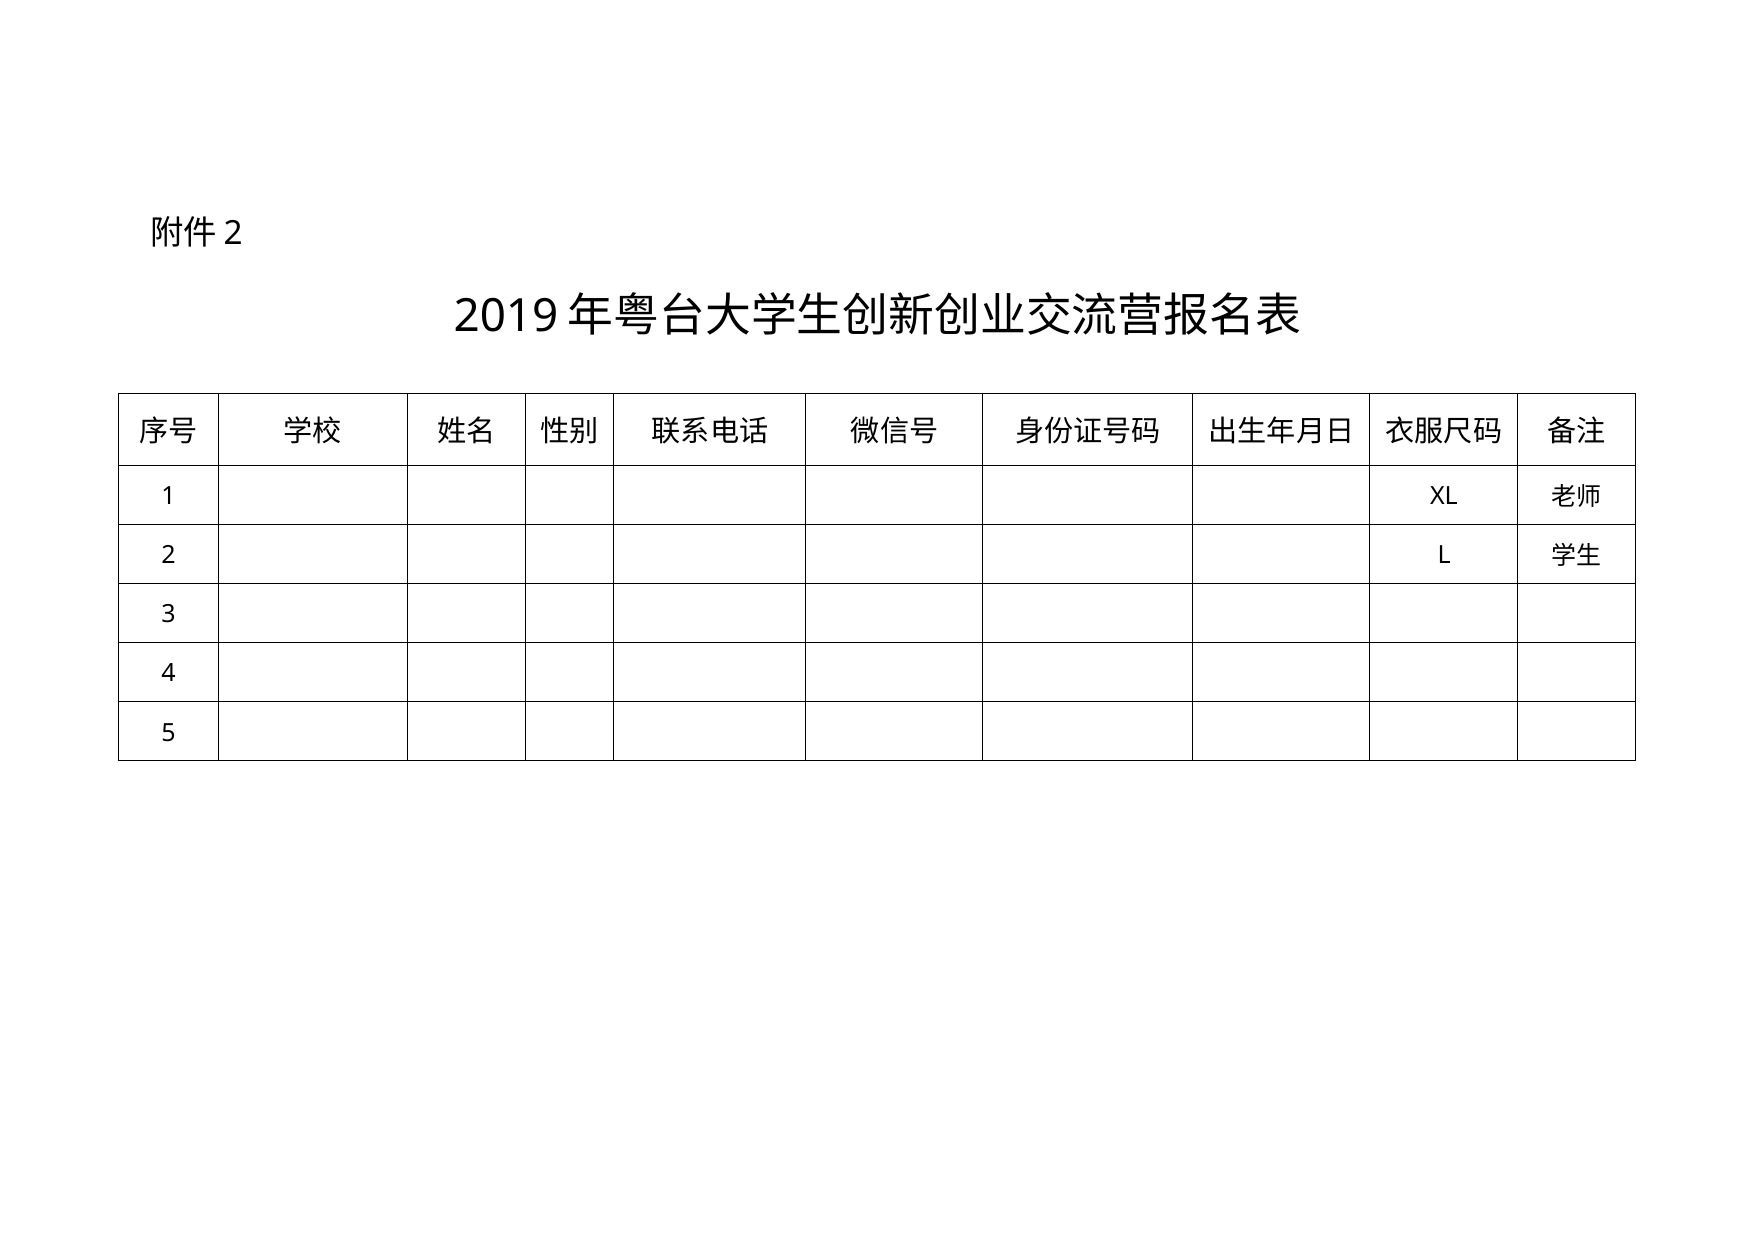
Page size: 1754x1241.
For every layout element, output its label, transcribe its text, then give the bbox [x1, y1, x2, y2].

table_header 身份证号码 [983, 394, 1192, 465]
table_header 学校 [219, 394, 407, 465]
table_header 姓名 [408, 394, 525, 465]
table_cell [408, 525, 525, 583]
table_cell [983, 584, 1192, 642]
table_cell [526, 525, 613, 583]
table_header 序号 [119, 394, 218, 465]
table_cell [806, 702, 982, 760]
table_header 衣服尺码 [1370, 394, 1517, 465]
table_cell 3 [119, 584, 218, 642]
table_cell [408, 702, 525, 760]
table_cell [806, 643, 982, 701]
text 2019年粤台大学生创新创业交流营报名表 [150, 263, 1604, 360]
table_cell 1 [119, 466, 218, 524]
table_cell [526, 702, 613, 760]
table_cell [526, 643, 613, 701]
table_cell [614, 466, 805, 524]
table_cell 5 [119, 702, 218, 760]
table_cell [1193, 584, 1369, 642]
table_cell [1518, 643, 1635, 701]
table_cell [219, 643, 407, 701]
table_cell [806, 525, 982, 583]
table_cell [408, 584, 525, 642]
table_header 微信号 [806, 394, 982, 465]
table_cell [806, 584, 982, 642]
table_header 性别 [526, 394, 613, 465]
text 附件2 [150, 198, 1604, 263]
table_cell [1193, 702, 1369, 760]
table_cell [983, 466, 1192, 524]
table_cell [614, 702, 805, 760]
table_cell XL [1370, 466, 1517, 524]
table_cell 2 [119, 525, 218, 583]
table_cell [219, 702, 407, 760]
table_cell [1370, 584, 1517, 642]
table_cell L [1370, 525, 1517, 583]
table_cell [1518, 584, 1635, 642]
table_cell [1193, 466, 1369, 524]
table_header 出生年月日 [1193, 394, 1369, 465]
table_cell [408, 466, 525, 524]
table_header 联系电话 [614, 394, 805, 465]
table_cell [219, 466, 407, 524]
table_cell 4 [119, 643, 218, 701]
table_cell [219, 525, 407, 583]
table_cell [614, 584, 805, 642]
table_cell [1193, 525, 1369, 583]
table_cell [526, 584, 613, 642]
table_cell [408, 643, 525, 701]
table_cell [983, 643, 1192, 701]
table_cell 老师 [1518, 466, 1635, 524]
table_cell [526, 466, 613, 524]
table_cell [614, 643, 805, 701]
table_cell [983, 702, 1192, 760]
table_cell [1193, 643, 1369, 701]
table_header 备注 [1518, 394, 1635, 465]
table_cell [1370, 643, 1517, 701]
table_cell [806, 466, 982, 524]
table_cell [219, 584, 407, 642]
table_cell [983, 525, 1192, 583]
table_cell [1370, 702, 1517, 760]
table_cell 学生 [1518, 525, 1635, 583]
table_cell [614, 525, 805, 583]
table_cell [1518, 702, 1635, 760]
